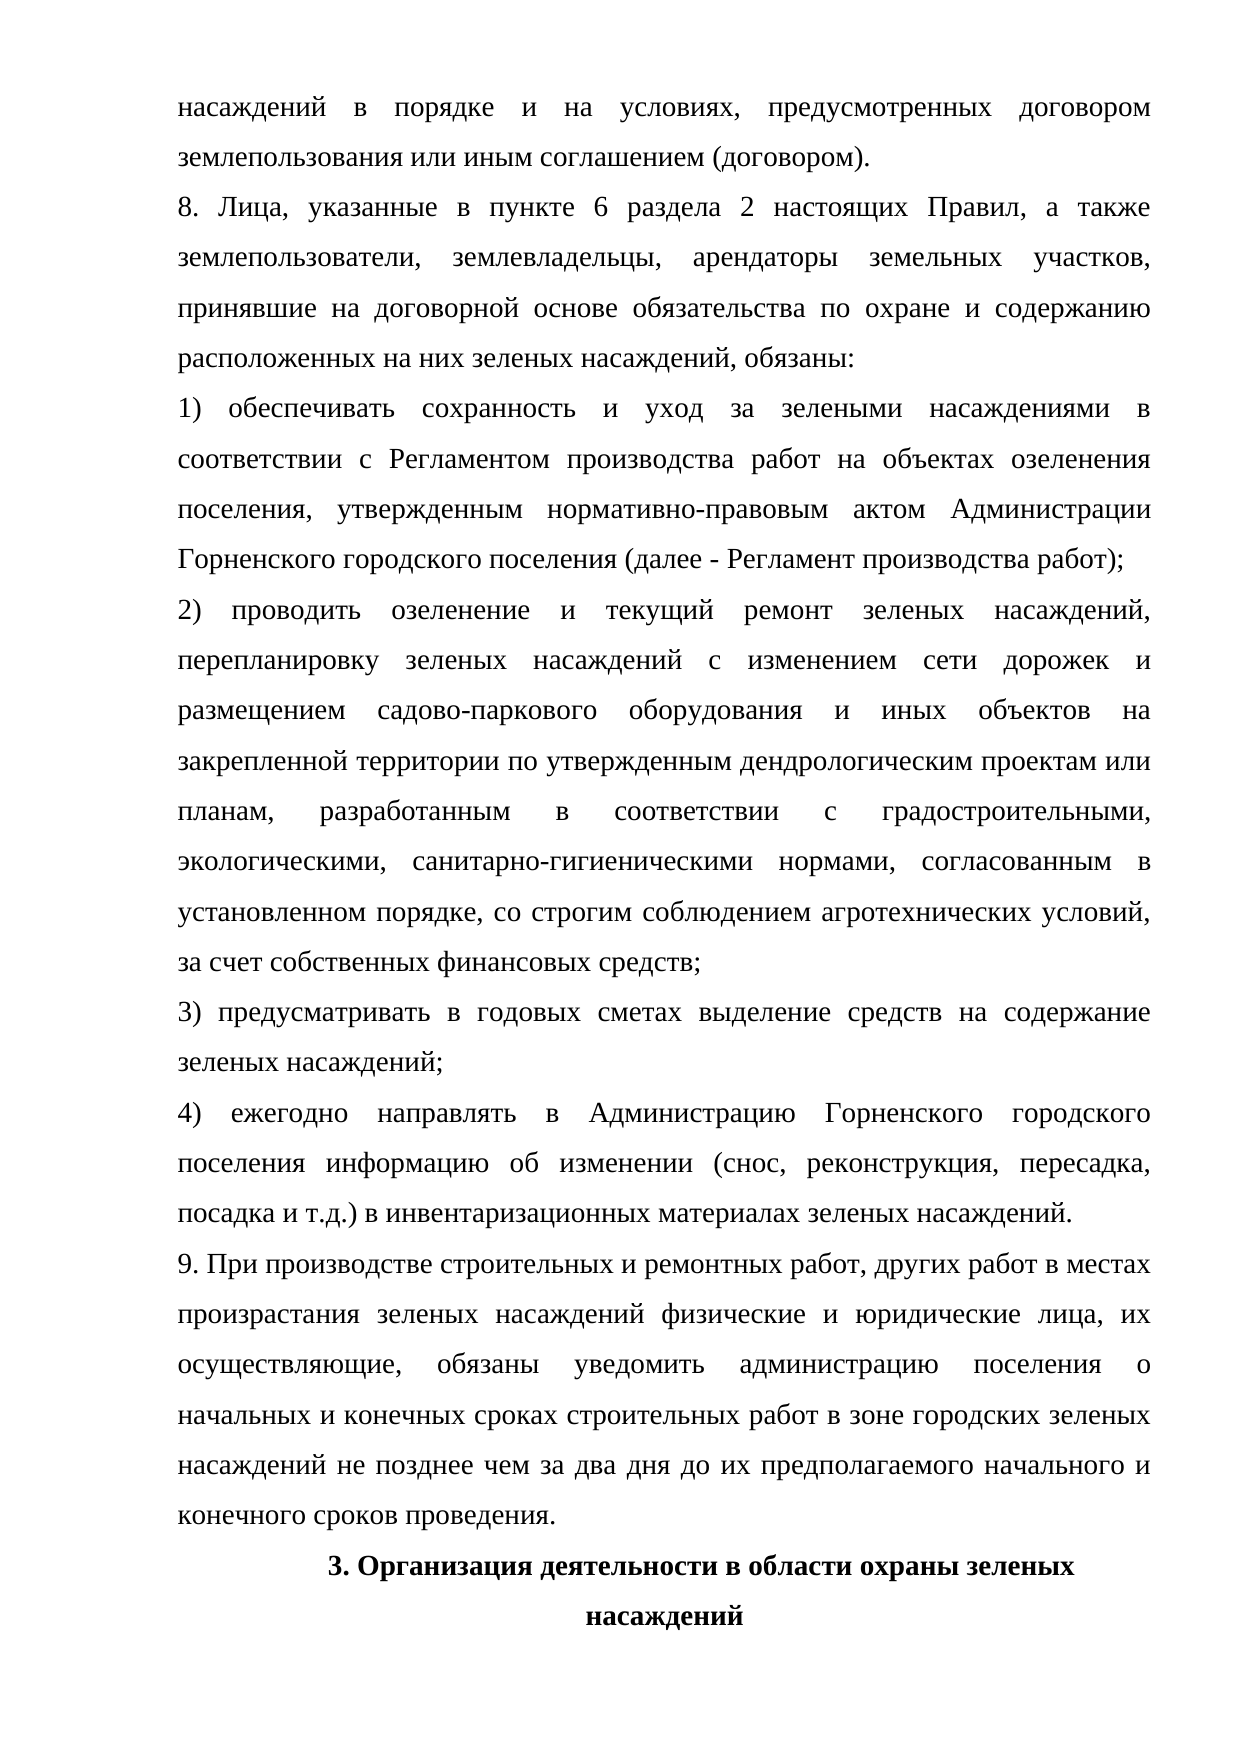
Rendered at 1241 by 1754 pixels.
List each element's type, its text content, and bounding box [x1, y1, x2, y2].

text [177, 89, 1152, 172]
text 8. Лица, указанные в пункте 6 раздела 2 настоящих Правил, а также землепользователи, землевладельцы, арендаторы земельных участков, принявшие на договорной основе обязательства по охране и содержанию расположенных на них зеленых насаждений, обязаны: [177, 189, 1152, 374]
text 1) обеспечивать сохранность и уход за зелеными насаждениями в соответствии с Регламентом производства работ на объектах озеленения поселения, утвержденным нормативно-правовым актом Администрации Горненского городского поселения (далее - Регламент производства работ); [177, 391, 1152, 575]
text 9. При производстве строительных и ремонтных работ, других работ в местах произрастания зеленых насаждений физические и юридические лица, их осуществляющие, обязаны уведомить администрацию поселения о начальных и конечных сроках строительных работ в зоне городских зеленых насаждений не позднее чем за два дня до их предполагаемого начального и конечного сроков проведения. [177, 1246, 1152, 1531]
text 3. Организация деятельности в области охраны зеленых насаждений [177, 1548, 1152, 1632]
text 4) ежегодно направлять в Администрацию Горненского городского поселения информацию об изменении (снос, реконструкция, пересадка, посадка и т.д.) в инвентаризационных материалах зеленых насаждений. [177, 1095, 1152, 1229]
text 3) предусматривать в годовых сметах выделение средств на содержание зеленых насаждений; [177, 994, 1152, 1078]
text 2) проводить озеленение и текущий ремонт зеленых насаждений, перепланировку зеленых насаждений с изменением сети дорожек и размещением садово-паркового оборудования и иных объектов на закрепленной территории по утвержденным дендрологическим проектам или планам, разработанным в соответствии с градостроительными, экологическими, санитарно-гигиеническими нормами, согласованным в установленном порядке, со строгим соблюдением агротехнических условий, за счет собственных финансовых средств; [177, 592, 1152, 977]
